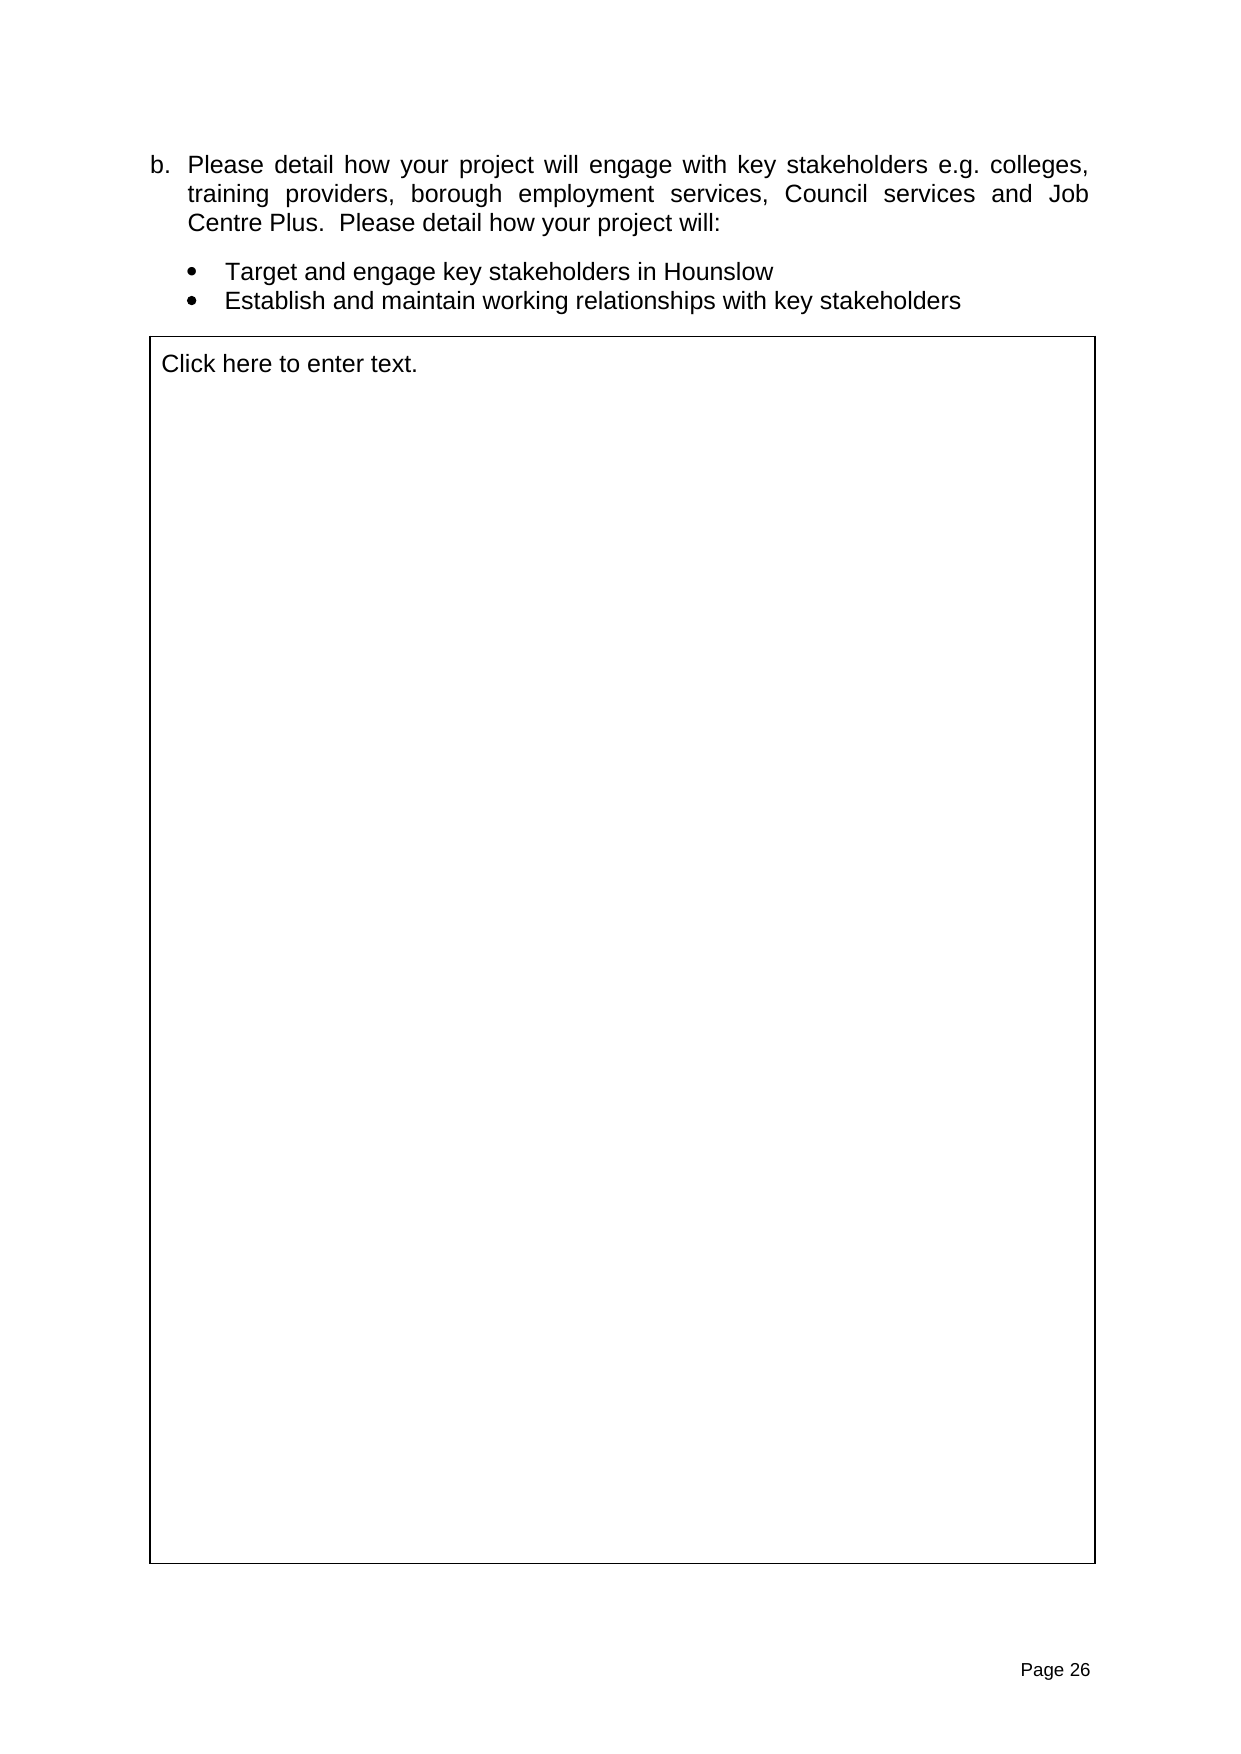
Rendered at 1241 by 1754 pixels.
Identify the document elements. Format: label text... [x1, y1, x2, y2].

list Establish and maintain working relationships with key stakeholders [187, 286, 1090, 315]
list Target and engage key stakeholders in Hounslow [187, 257, 1090, 286]
list Please detail how your project will engage with key stakeholders e.g. colleges, training providers, borough employment services, Council services and Job Centre Plus. Please detail how your project will: [150, 150, 1090, 236]
